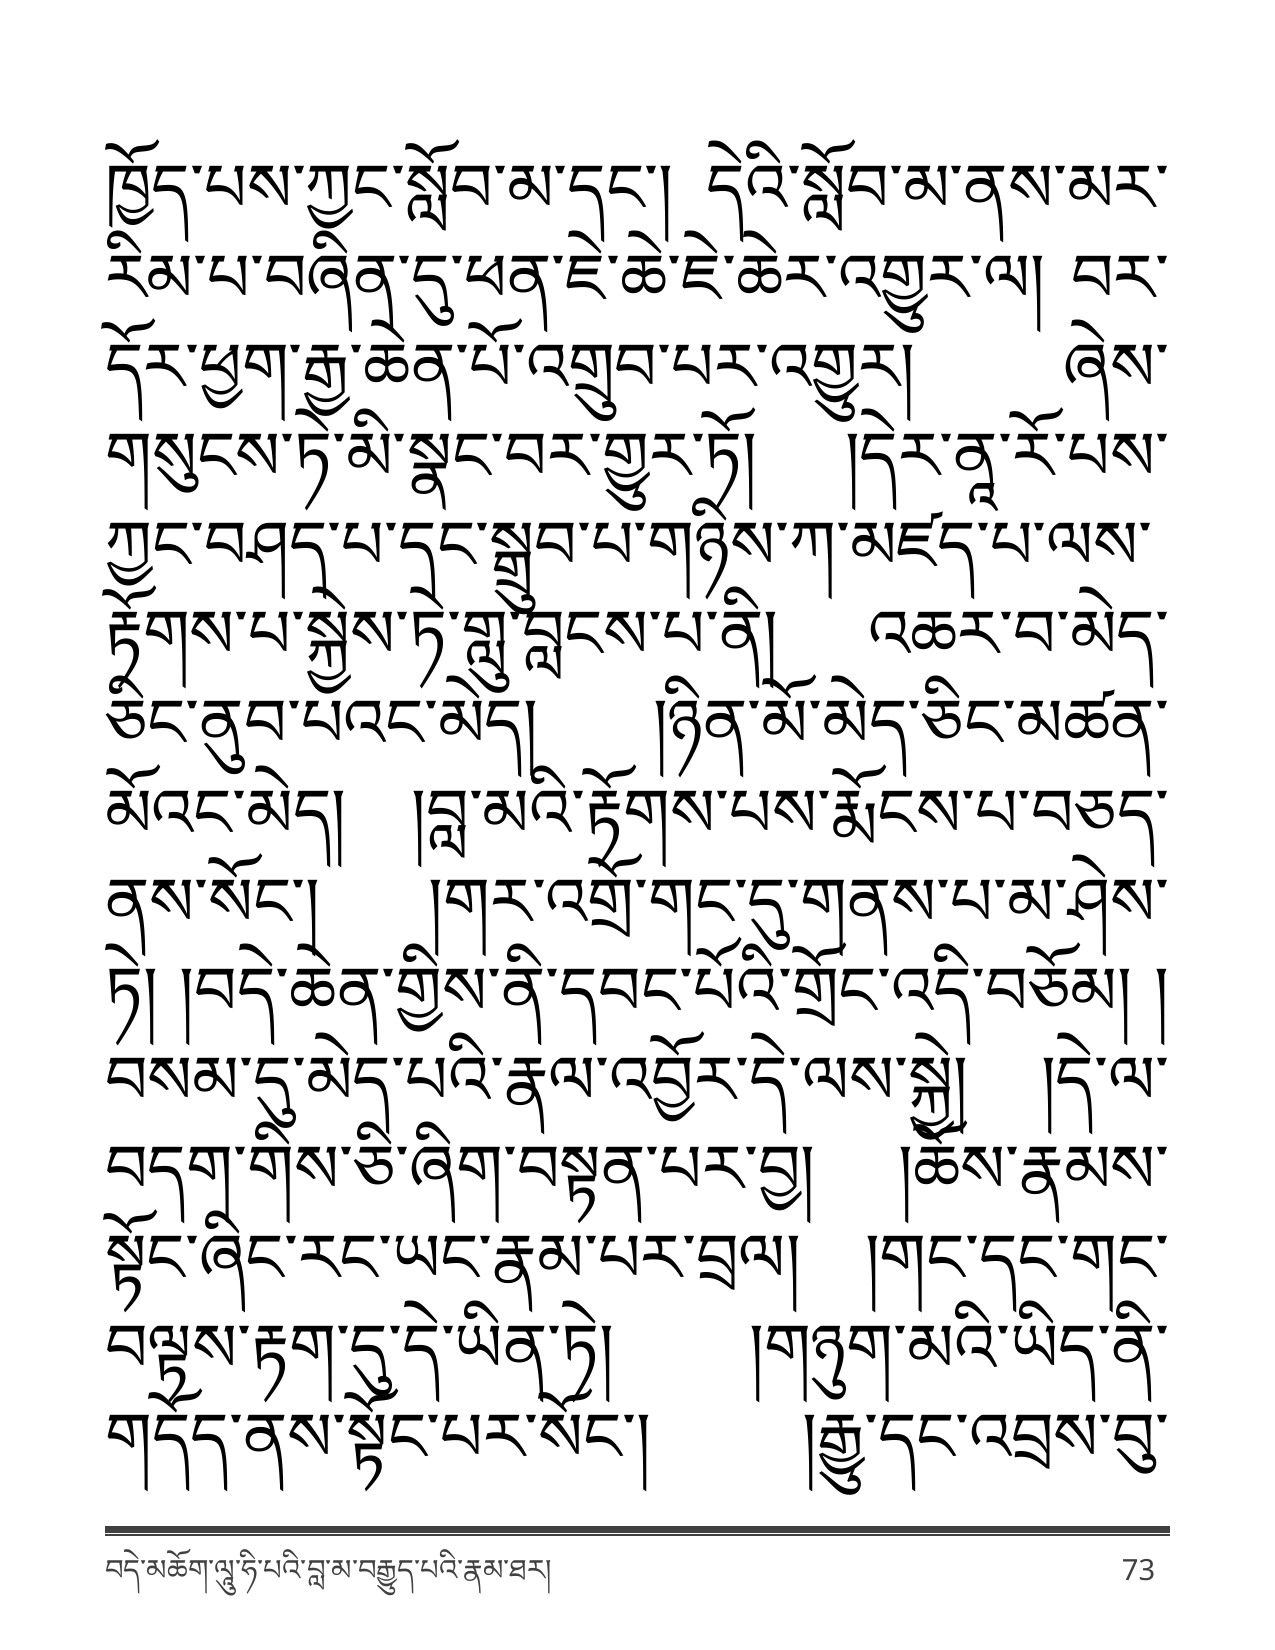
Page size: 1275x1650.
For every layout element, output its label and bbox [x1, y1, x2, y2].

text [105, 150, 1170, 1476]
